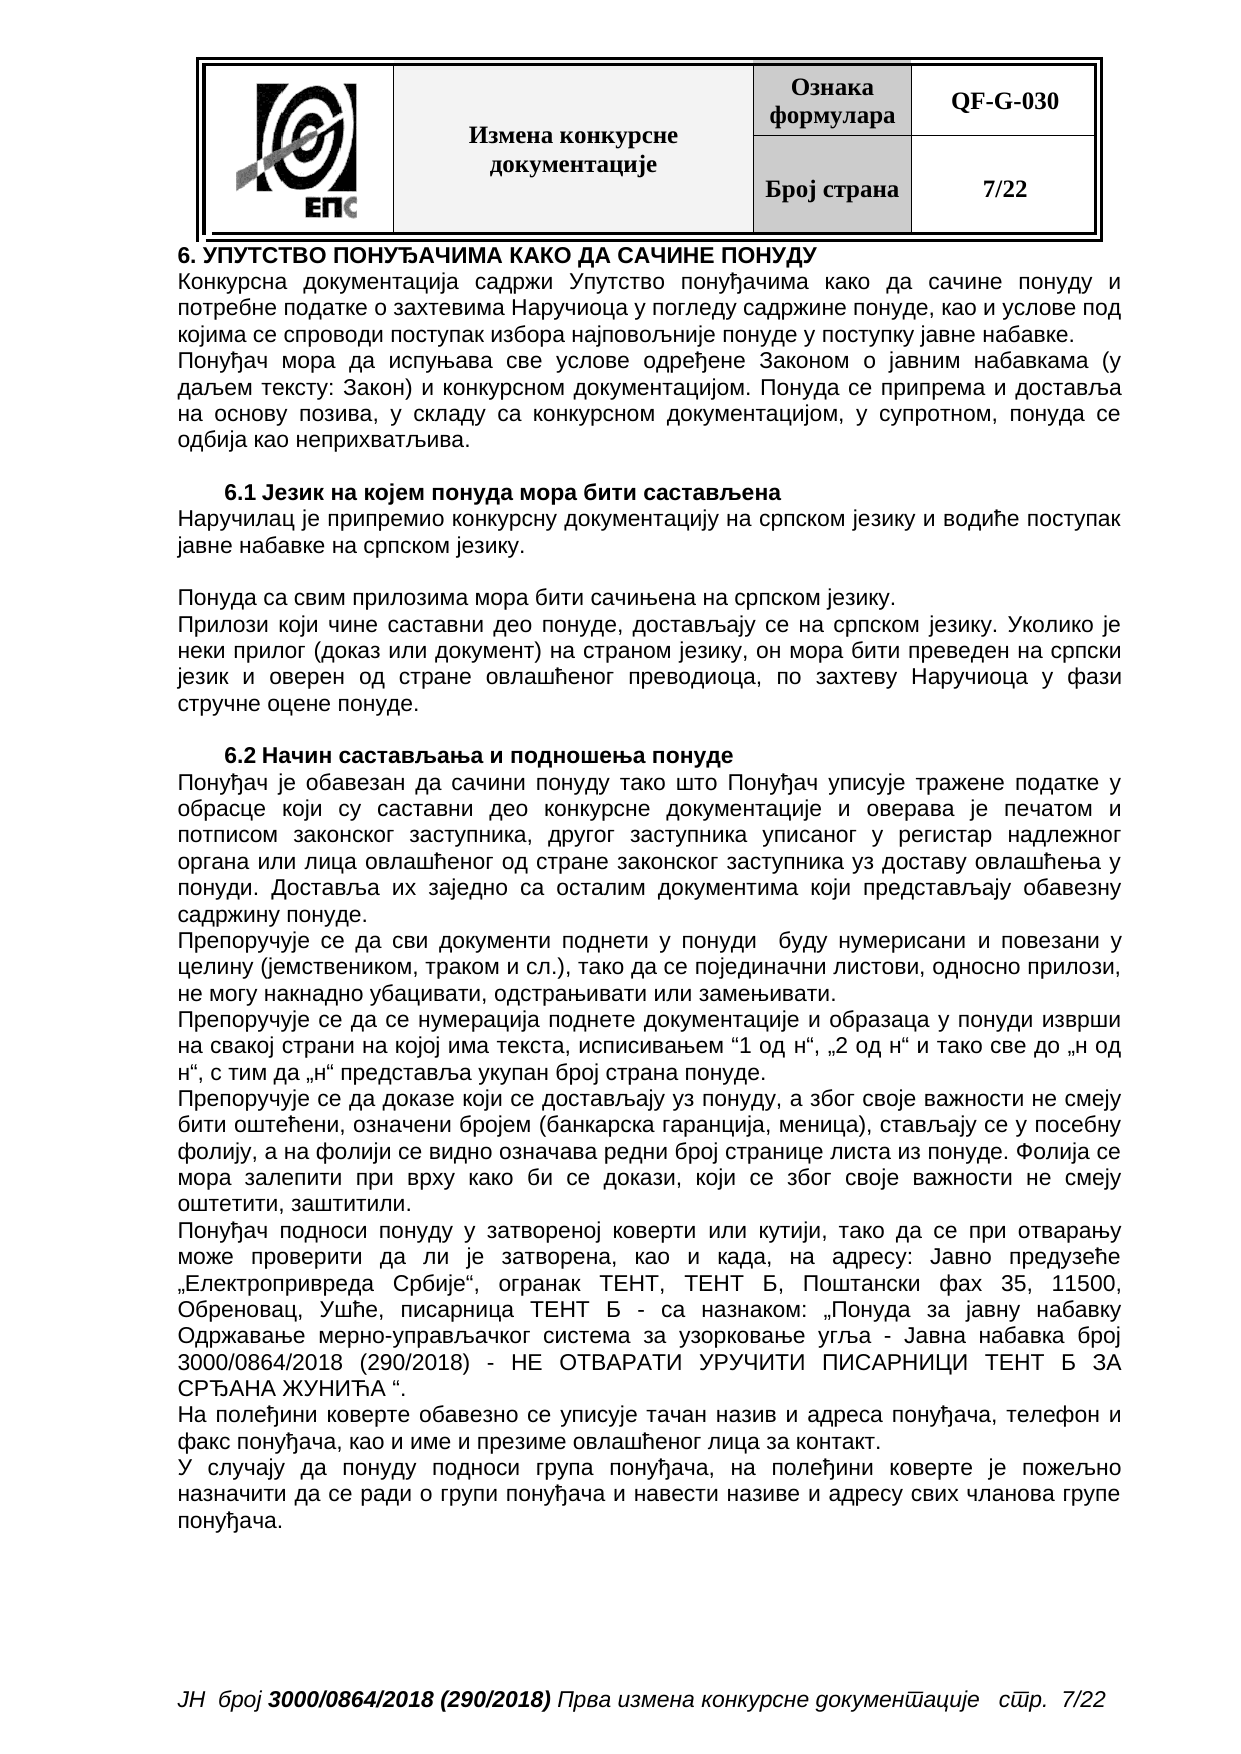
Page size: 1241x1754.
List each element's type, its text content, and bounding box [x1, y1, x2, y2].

text Понуђач је обавезан да сачини понуду тако што Понуђач уписује тражене податке у обрасце који су саставни део конкурсне документације и оверава је печатом и потписом законског заступника, другог заступника уписаног у регистар надлежног органа или лица овлашћеног од стране законског заступника уз доставу овлашћења у понуди. Доставља их заједно са осталим документима који представљају обавезну садржину понуде. [177, 769, 1122, 927]
list Језик на којем понуда мора бити састављена [224, 479, 1122, 505]
text Наручилац је припремио конкурсну документацију на српском језику и водиће поступак јавне набавке на српском језику. [177, 505, 1122, 558]
text У случају да понуду подноси група понуђача, на полеђини коверте је пожељно назначити да се ради о групи понуђача и навести називе и адресу свих чланова групе понуђача. [177, 1454, 1122, 1533]
list Начин састављања и подношења понуде [224, 742, 1122, 769]
text Понуда са свим прилозима мора бити сачињена на српском језику. [177, 584, 1122, 611]
text Конкурсна документација садржи Упутство понуђачима како да сачине понуду и потребне податке о захтевима Наручиоца у погледу садржине понуде, као и услове под којима се спроводи поступак избора најповољније понуде у поступку јавне набавке. [177, 268, 1122, 347]
text 6. УПУТСТВО ПОНУЂАЧИМА КАКО ДА САЧИНЕ ПОНУДУ [177, 161, 1122, 268]
text Препоручује се да сви документи поднети у понуди буду нумерисани и повезани у целину (јемствеником, траком и сл.), тако да се појединачни листови, односно прилози, не могу накнадно убацивати, одстрањивати или замењивати. [177, 927, 1122, 1006]
text Понуђач подноси понуду у затвореној коверти или кутији, тако да се при отварању може проверити да ли је затворена, као и када, на адресу: Јавно предузеће „Електропривреда Србије“, огранак ТЕНТ, ТЕНТ Б, Поштански фах 35, 11500, Обреновац, Ушће, писарница ТЕНТ Б - са назнаком: „Понуда за јавну набавку Одржавање мерно-управљачког система за узорковање угља - Јавна набавка број 3000/0864/2018 (290/2018) - НЕ ОТВАРАТИ УРУЧИТИ ПИСАРНИЦИ ТЕНТ Б ЗА СРЂАНА ЖУНИЋА “. [177, 1217, 1122, 1401]
text Прилози који чине саставни део понуде, достављају се на српском језику. Уколико је неки прилог (доказ или документ) на страном језику, он мора бити преведен на српски језик и оверен од стране овлашћеног преводиоца, по захтеву Наручиоца у фази стручне оцене понуде. [177, 611, 1122, 716]
text На полеђини коверте обавезно се уписује тачан назив и адреса понуђача, телефон и факс понуђача, као и име и презиме овлашћеног лица за контакт. [177, 1401, 1122, 1454]
text Понуђач мора да испуњава све услове одређене Законом о јавним набавкама (у даљем тексту: Закон) и конкурсном документацијом. Понуда се припрема и доставља на основу позива, у складу са конкурсном документацијом, у супротном, понуда се одбија као неприхватљива. [177, 347, 1122, 452]
text Препоручује се да се нумерација поднете документације и образаца у понуди изврши на свакоj страни на којој има текста, исписивањем “1 од н“, „2 од н“ и тако све до „н од н“, с тим да „н“ представља укупан број страна понуде. [177, 1006, 1122, 1085]
text Препоручује се да доказе који се достављају уз понуду, а због своје важности не смеју бити оштећени, означени бројем (банкарска гаранција, меница), стављају се у посебну фолију, а на фолији се видно означава редни број странице листа из понуде. Фолија се мора залепити при врху како би се докази, који се због своје важности не смеју оштетити, заштитили. [177, 1085, 1122, 1217]
